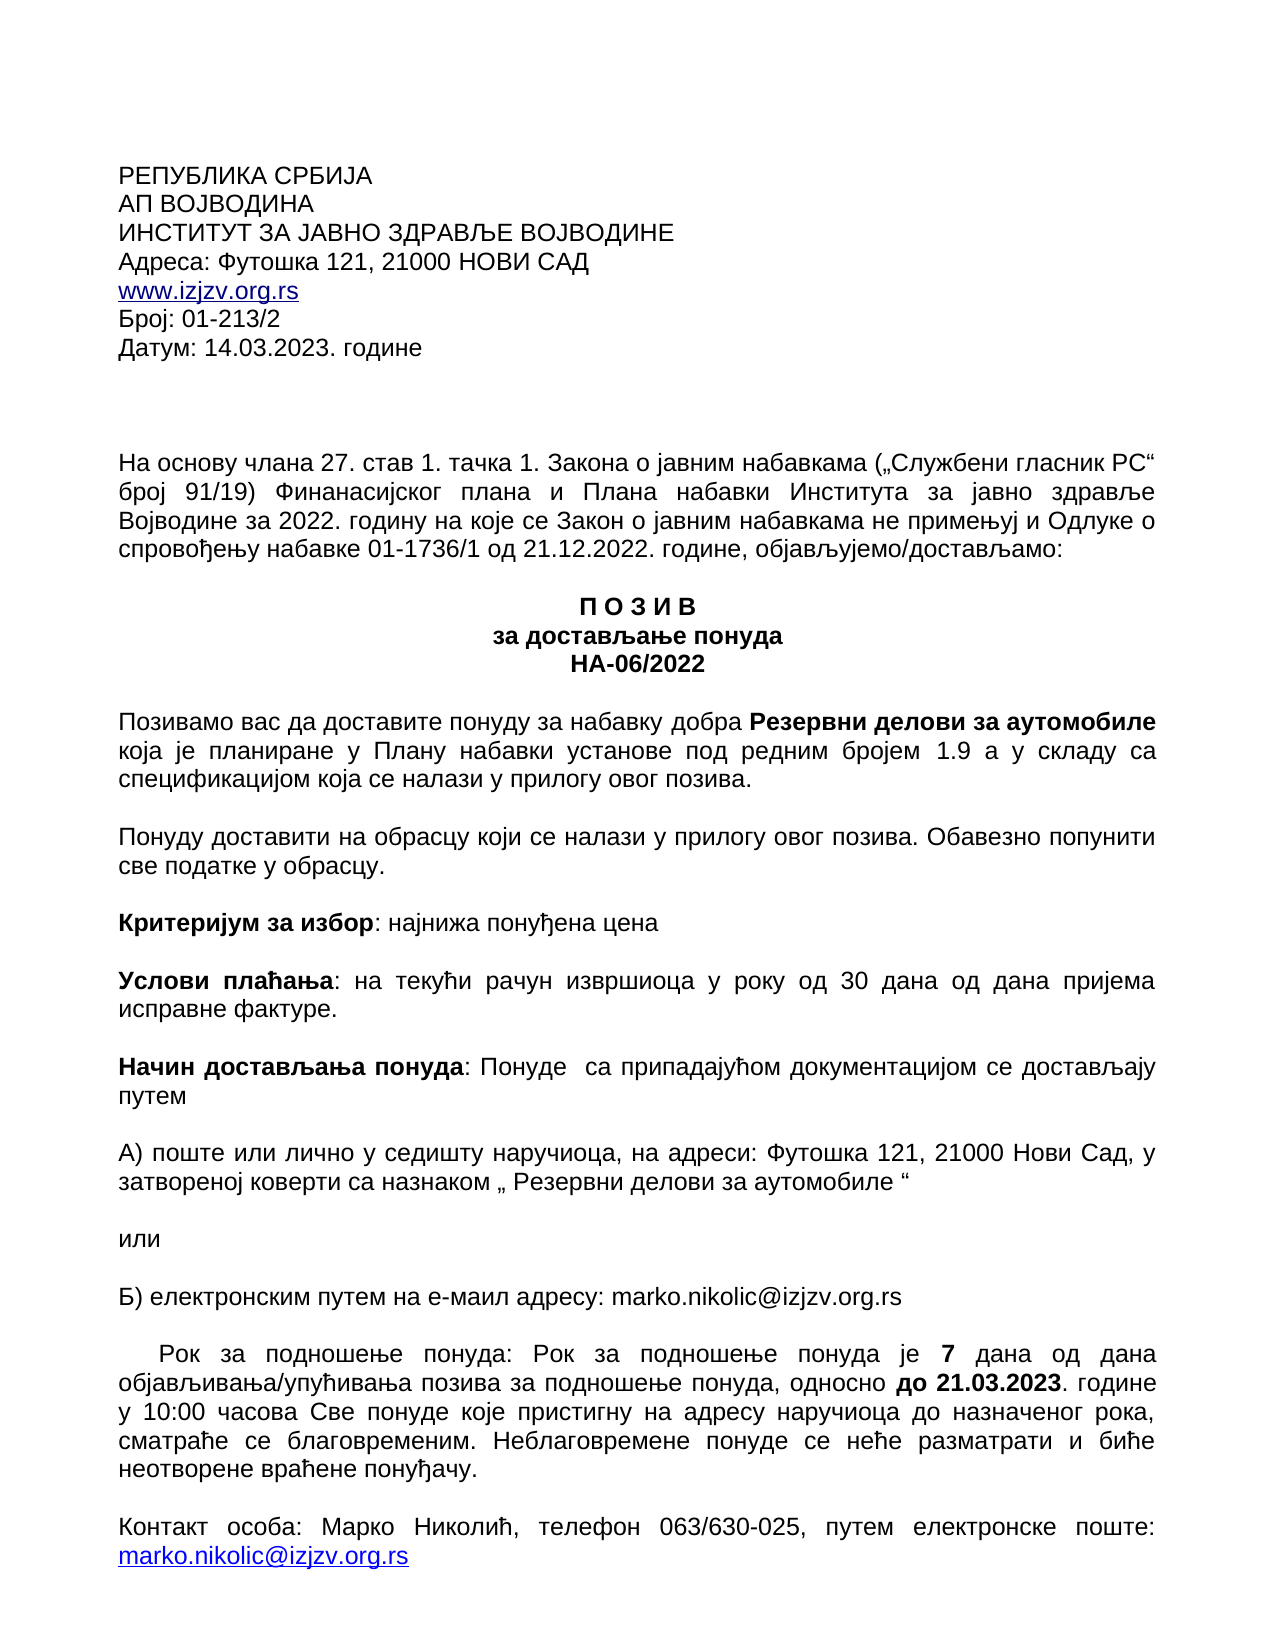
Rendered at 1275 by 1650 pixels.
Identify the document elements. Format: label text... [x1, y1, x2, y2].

text Услови плаћања: на текући рачун извршиоца у року од 30 дана од дана пријема исправне фактуре. [118, 966, 1157, 1023]
text или [118, 1224, 1157, 1253]
text ИНСТИТУТ ЗА ЈАВНО ЗДРАВЉЕ ВОЈВОДИНЕ [118, 218, 1157, 247]
text РЕПУБЛИКА СРБИЈА [118, 161, 1157, 189]
text Позивамо вас да доставите понуду за набавку добра Резервни делови за аутомобиле која је планиране у Плану набавки установе под редним бројем 1.9 а у складу са спецификацијом која се налази у прилогу овог позива. [118, 707, 1157, 793]
text Понуду доставити на обрасцу који се налази у прилогу овог позива. Обавезно попунити све податке у обрасцу. [118, 822, 1157, 879]
text за достављање понуда [118, 621, 1157, 649]
subtitle П О З И В [118, 592, 1157, 621]
text Датум: 14.03.2023. године [118, 333, 1157, 362]
text AП ВОЈВОДИНА [118, 189, 1157, 218]
subtitle На основу члана 27. став 1. тачка 1. Закона о јавним набавкама („Службени гласник РС“ број 91/19) Финанасијског плана и Плана набавки Института за јавно здравље Војводине за 2022. годину на које се Закон о јавним набавкама не примењуј и Одлуке о спровођењу набавке 01-1736/1 од 21.12.2022. године, објављујемо/достављамо: [118, 448, 1157, 563]
text Критеријум за избор: најнижа понуђена цена [118, 908, 1157, 937]
text А) поште или лично у седишту наручиоца, на адреси: Футошка 121, 21000 Нови Сад, у затвореној коверти са назнаком „ Резервни делови за аутомобиле “ [118, 1138, 1157, 1196]
text Адреса: Футошка 121, 21000 НОВИ САД [118, 247, 1157, 276]
text НА-06/2022 [118, 649, 1157, 678]
text Б) електронским путем на е-маил адресу: marko.nikolic@izjzv.org.rs [118, 1282, 1157, 1311]
text Број: 01-213/2 [118, 304, 1157, 333]
text Контакт особа: Марко Николић, телефон 063/630-025, путем електронске поште: marko.nikolic@izjzv.org.rs [118, 1512, 1157, 1569]
text Начин достављања понуда: Понуде са припадајућом документацијом се достављају путем [118, 1052, 1157, 1109]
text www.izjzv.org.rs [118, 276, 1157, 304]
text Рок за подношење понуда: Рок за подношење понуда је 7 дана од дана објављивања/упућивања позива за подношење понуда, односно до 21.03.2023. године у 10:00 часова Све понуде које пристигну на адресу наручиоца до назначеног рока, сматраће се благовременим. Неблаговремене понуде се неће разматрати и биће неотворене враћене понуђачу. [118, 1339, 1157, 1483]
